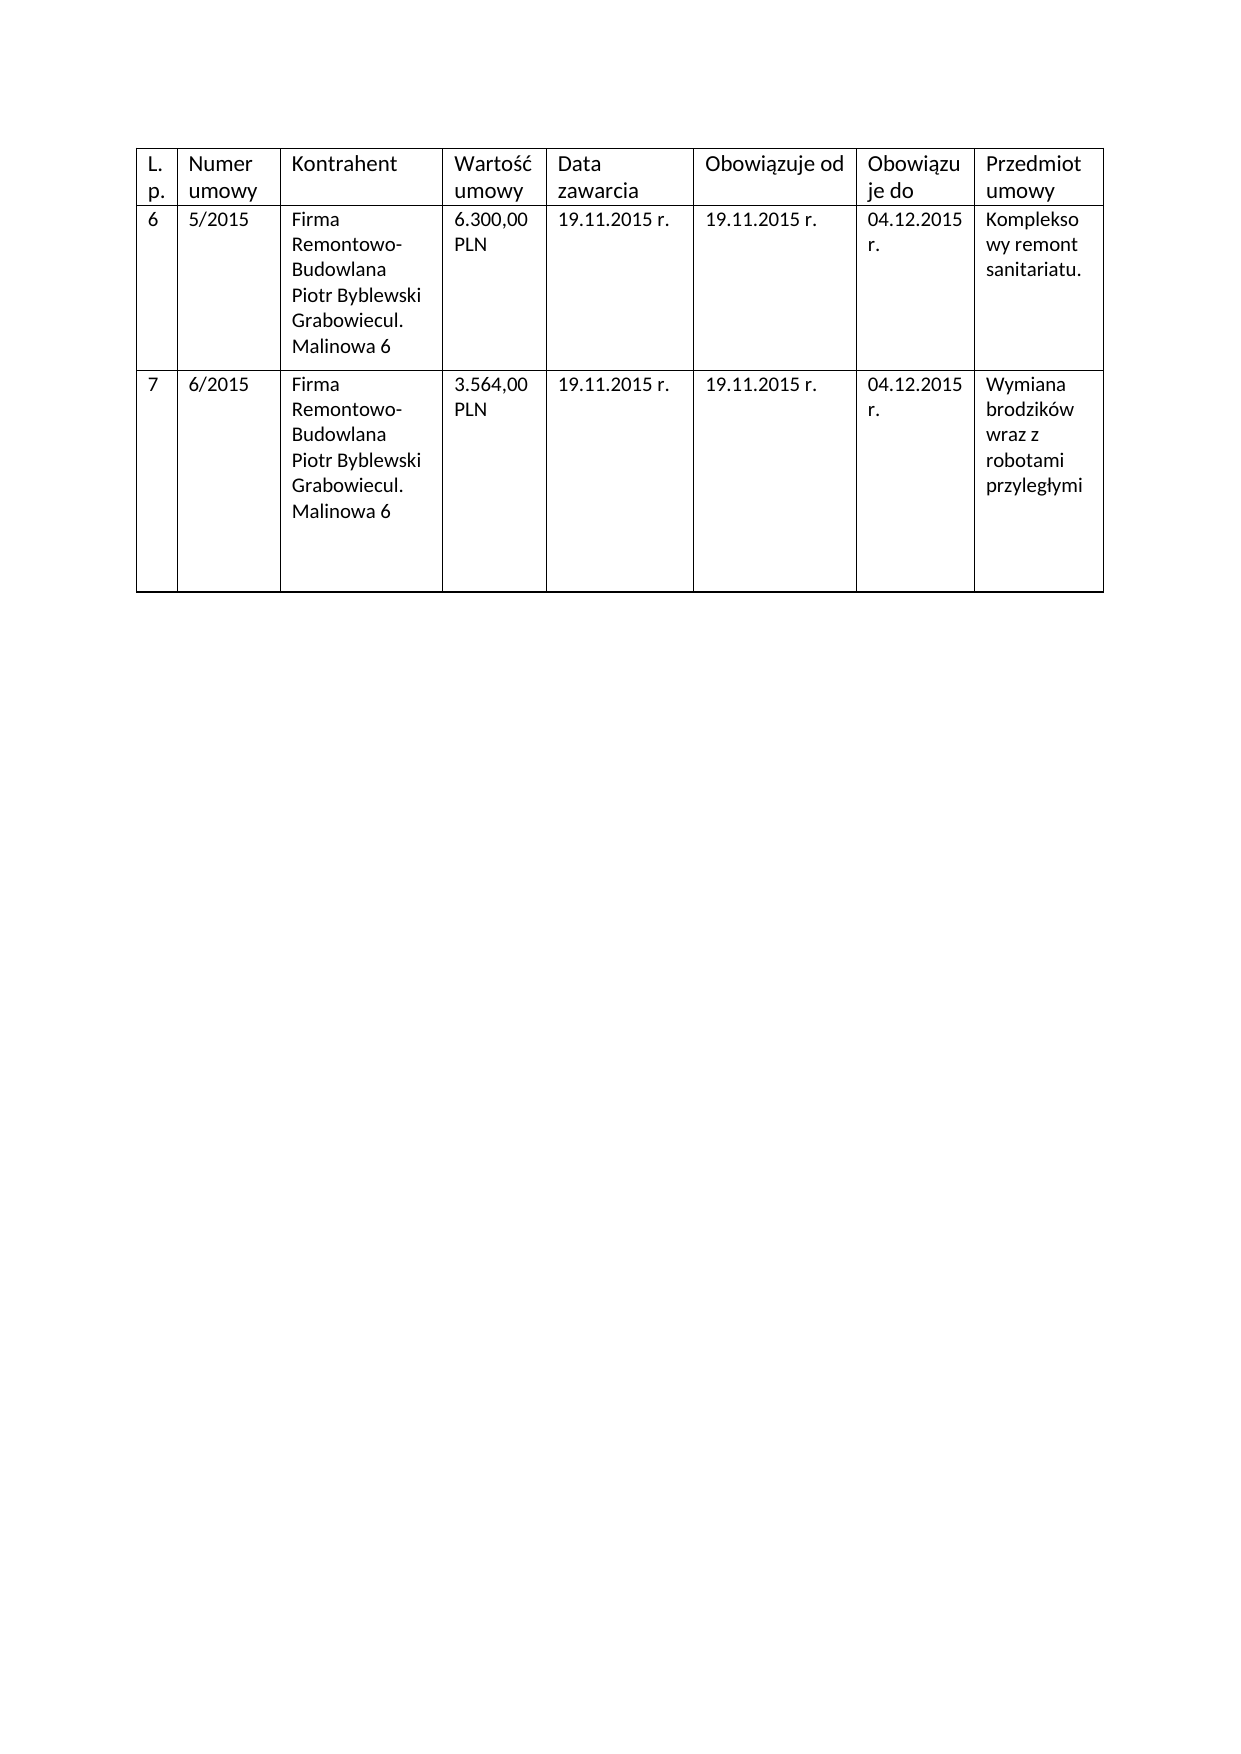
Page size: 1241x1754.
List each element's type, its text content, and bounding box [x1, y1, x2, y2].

table_header Obowiązuje od [694, 149, 856, 205]
table_cell 19.11.2015 r. [694, 371, 856, 591]
table_cell Firma Remontowo-Budowlana Piotr Byblewski Grabowiecul. Malinowa 6 [281, 371, 442, 591]
table_cell Kompleksowy remont sanitariatu. [975, 206, 1103, 370]
table_cell 7 [137, 371, 177, 591]
table_cell 6 [137, 206, 177, 370]
table_header Numer umowy [178, 149, 280, 205]
table_header Kontrahent [281, 149, 442, 205]
table_cell 5/2015 [178, 206, 280, 370]
table_cell 04.12.2015 r. [857, 371, 974, 591]
table_header Wartość umowy [443, 149, 546, 205]
table_cell 19.11.2015 r. [547, 371, 693, 591]
table_header Przedmiot umowy [975, 149, 1103, 205]
table_cell 19.11.2015 r. [694, 206, 856, 370]
table_header L.p. [137, 149, 177, 205]
table_cell 6.300,00 PLN [443, 206, 546, 370]
table_cell Wymiana brodzików wraz z robotami przyległymi [975, 371, 1103, 591]
table_cell Firma Remontowo-Budowlana Piotr Byblewski Grabowiecul. Malinowa 6 [281, 206, 442, 370]
table_cell 19.11.2015 r. [547, 206, 693, 370]
table_header Data zawarcia [547, 149, 693, 205]
table_header Obowiązuje do [857, 149, 974, 205]
table_cell 3.564,00 PLN [443, 371, 546, 591]
table_cell 04.12.2015 r. [857, 206, 974, 370]
table_cell 6/2015 [178, 371, 280, 591]
